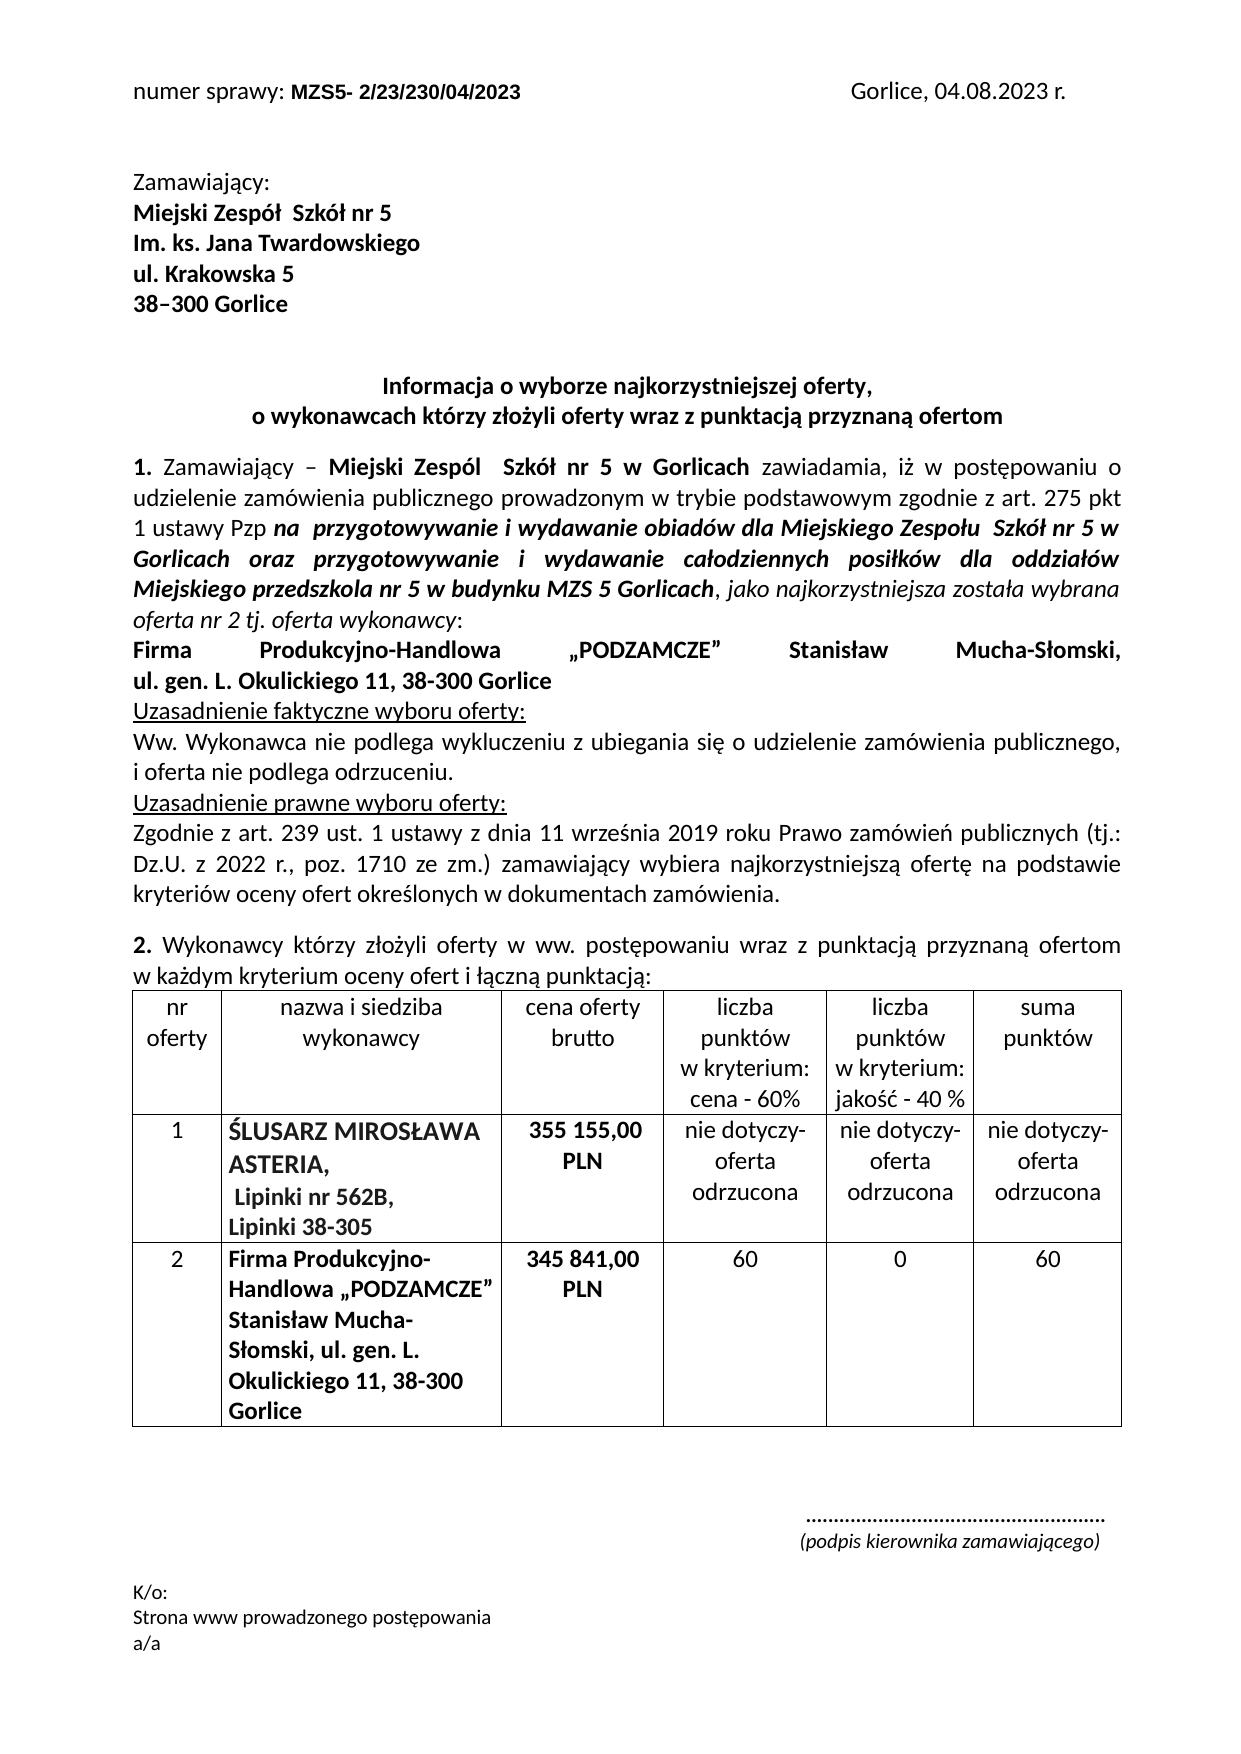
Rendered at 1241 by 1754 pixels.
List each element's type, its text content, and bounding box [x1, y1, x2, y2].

text Uzasadnienie faktyczne wyboru oferty: [133, 695, 1122, 726]
table_header suma punktów [974, 991, 1121, 1113]
subtitle Informacja o wyborze najkorzystniejszej oferty, [133, 370, 1122, 400]
text 2. Wykonawcy którzy złożyli oferty w ww. postępowaniu wraz z punktacją przyznaną ofertom w każdym kryterium oceny ofert i łączną punktacją: [133, 929, 1122, 990]
text Zamawiający: [133, 166, 1122, 197]
text a/a [133, 1630, 1122, 1655]
text 38–300 Gorlice [133, 288, 1122, 319]
table_cell 345 841,00 PLN [502, 1243, 663, 1426]
table_cell ŚLUSARZ MIROSŁAWA ASTERIA, Lipinki nr 562B, Lipinki 38-305 [330, 1115, 501, 1242]
text o wykonawcach którzy złożyli oferty wraz z punktacją przyznaną ofertom [133, 400, 1122, 431]
table_header cena oferty brutto [502, 991, 663, 1113]
text Uzasadnienie prawne wyboru oferty: [133, 787, 1122, 817]
text ul. Krakowska 5 [133, 258, 1122, 288]
table_header liczba punktów w kryterium: cena - 60% [664, 991, 826, 1113]
table_header nazwa i siedziba wykonawcy [222, 991, 501, 1113]
table_cell nie dotyczy-oferta odrzucona [827, 1115, 973, 1242]
table_cell 60 [664, 1243, 826, 1426]
table_header nr oferty [133, 991, 221, 1113]
text Ww. Wykonawca nie podlega wykluczeniu z ubiegania się o udzielenie zamówienia publicznego, i oferta nie podlega odrzuceniu. [133, 726, 1122, 787]
text numer sprawy: MZS5- 2/23/230/04/2023 Gorlice, 04.08.2023 r. [133, 75, 1122, 105]
table_header liczba punktów w kryterium: jakość - 40 % [827, 991, 973, 1113]
text Firma Produkcyjno-Handlowa „PODZAMCZE” Stanisław Mucha-Słomski, ul. gen. L. Okulickiego 11, 38-300 Gorlice [133, 634, 1122, 695]
text K/o: [133, 1579, 1122, 1604]
table_cell nie dotyczy-oferta odrzucona [974, 1115, 1121, 1242]
table_cell nie dotyczy-oferta odrzucona [664, 1115, 826, 1242]
table_cell 355 155,00 PLN [502, 1115, 663, 1242]
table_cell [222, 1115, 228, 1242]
text Strona www prowadzonego postępowania [133, 1604, 1122, 1630]
text ...................................................... [133, 1503, 1122, 1528]
text Im. ks. Jana Twardowskiego [133, 227, 1122, 258]
text (podpis kierownika zamawiającego) [133, 1528, 1122, 1553]
text Miejski Zespół Szkół nr 5 [133, 197, 1122, 227]
table_cell 2 [133, 1243, 221, 1426]
text Zgodnie z art. 239 ust. 1 ustawy z dnia 11 września 2019 roku Prawo zamówień publicznych (tj.: Dz.U. z 2022 r., poz. 1710 ze zm.) zamawiający wybiera najkorzystniejszą ofertę na podstawie kryteriów oceny ofert określonych w dokumentach zamówienia. [133, 817, 1122, 909]
table_cell 1 [133, 1115, 221, 1242]
text 1. Zamawiający – Miejski Zespól Szkół nr 5 w Gorlicach zawiadamia, iż w postępowaniu o udzielenie zamówienia publicznego prowadzonym w trybie podstawowym zgodnie z art. 275 pkt 1 ustawy Pzp na przygotowywanie i wydawanie obiadów dla Miejskiego Zespołu Szkół nr 5 w Gorlicach oraz przygotowywanie i wydawanie całodziennych posiłków dla oddziałów Miejskiego przedszkola nr 5 w budynku MZS 5 Gorlicach, jako najkorzystniejsza została wybrana oferta nr 2 tj. oferta wykonawcy: [133, 451, 1122, 634]
table_cell 0 [827, 1243, 973, 1426]
table_cell 60 [974, 1243, 1121, 1426]
table_cell Firma Produkcyjno-Handlowa „PODZAMCZE” Stanisław Mucha-Słomski, ul. gen. L. Okulickiego 11, 38-300 Gorlice [222, 1243, 501, 1426]
